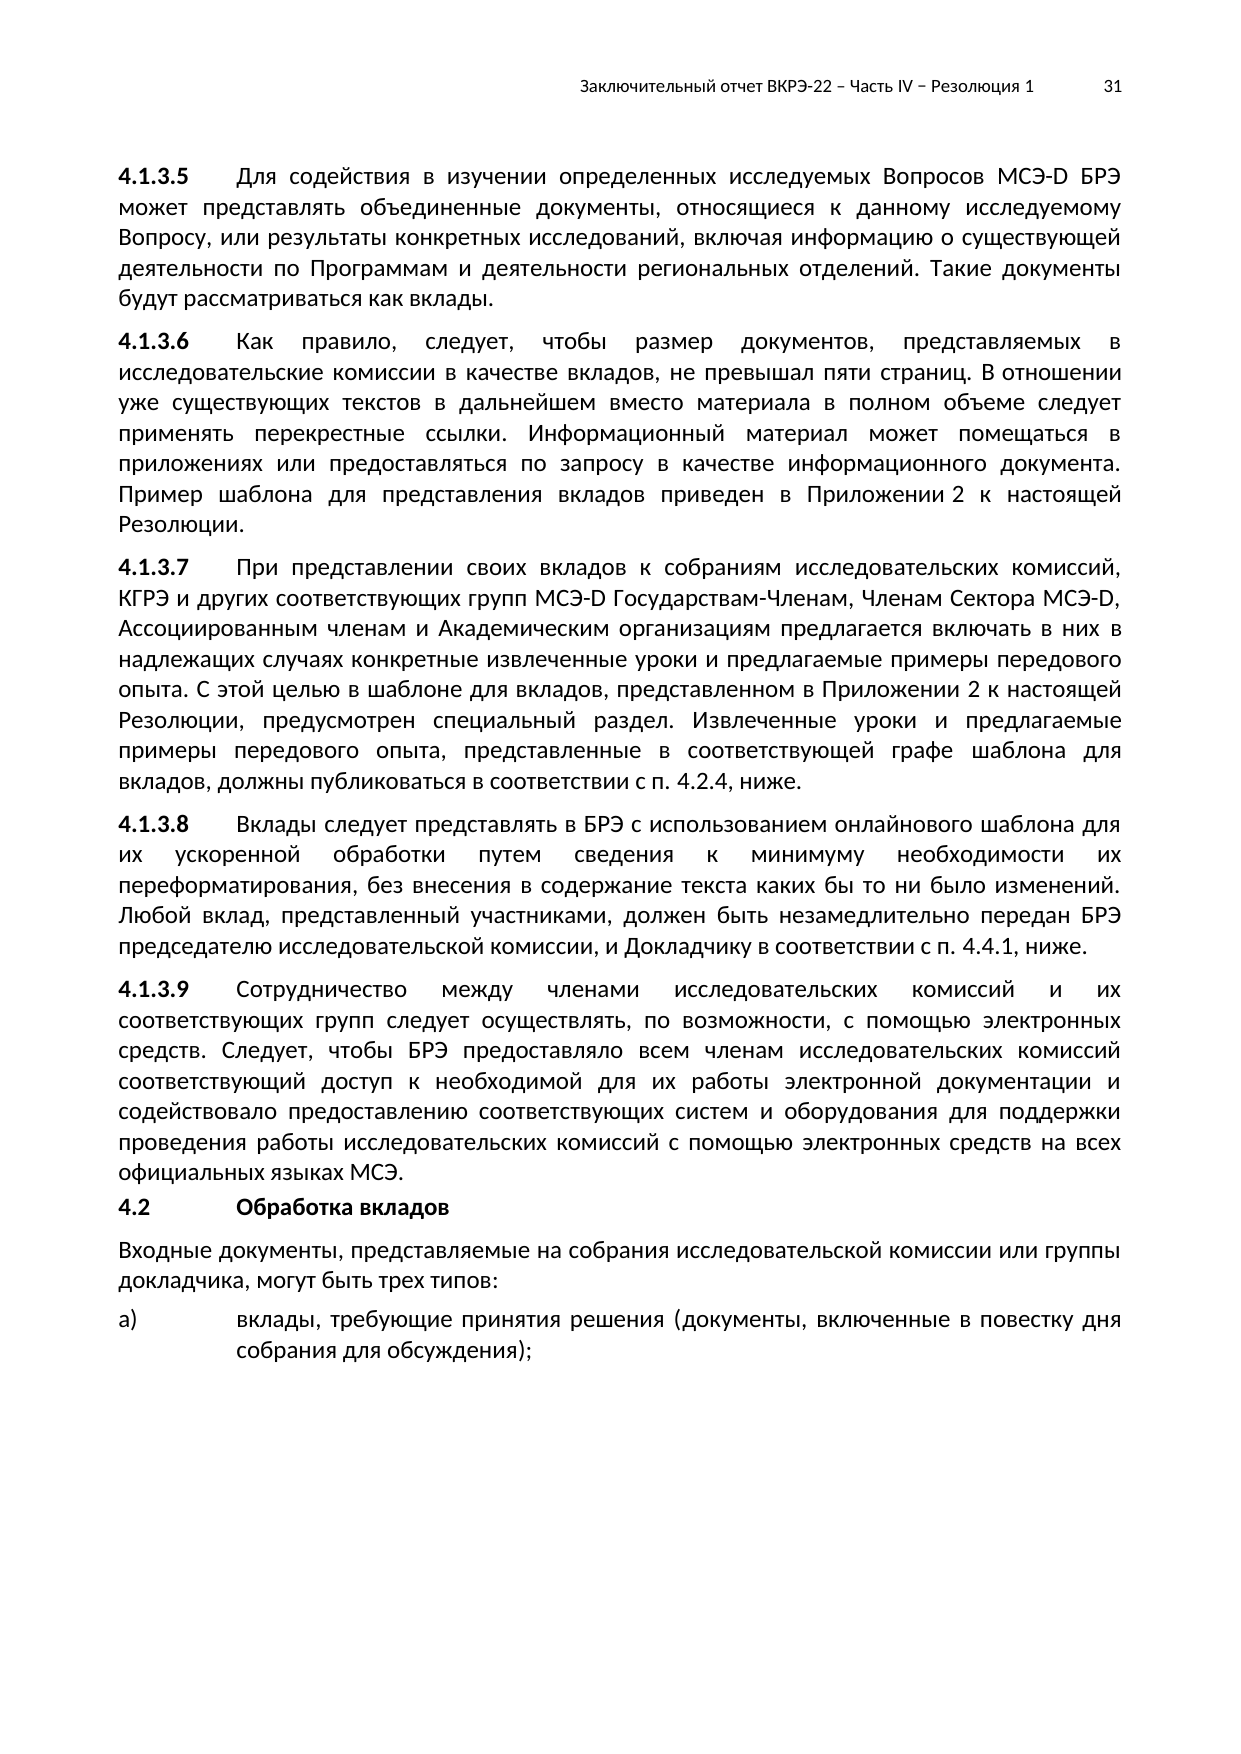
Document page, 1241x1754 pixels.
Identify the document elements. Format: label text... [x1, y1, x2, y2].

text 4.1.3.6 Как правило, следует, чтобы размер документов, представляемых в исследовательские комиссии в качестве вкладов, не превышал пяти страниц. В отношении уже существующих текстов в дальнейшем вместо материала в полном объеме следует применять перекрестные ссылки. Информационный материал может помещаться в приложениях или предоставляться по запросу в качестве информационного документа. Пример шаблона для представления вкладов приведен в Приложении 2 к настоящей Резолюции. [118, 325, 1122, 539]
subtitle 4.2 Обработка вкладов [118, 1191, 1122, 1222]
text 4.1.3.5 Для содействия в изучении определенных исследуемых Вопросов МСЭ-D БРЭ может представлять объединенные документы, относящиеся к данному исследуемому Вопросу, или результаты конкретных исследований, включая информацию о существующей деятельности по Программам и деятельности региональных отделений. Такие документы будут рассматриваться как вклады. [118, 160, 1122, 313]
text 4.1.3.8 Вклады следует представлять в БРЭ с использованием онлайнового шаблона для их ускоренной обработки путем сведения к минимуму необходимости их переформатирования, без внесения в содержание текста каких бы то ни было изменений. Любой вклад, представленный участниками, должен быть незамедлительно передан БРЭ председателю исследовательской комиссии, и Докладчику в соответствии с п. 4.4.1, ниже. [118, 808, 1122, 961]
text Входные документы, представляемые на собрания исследовательской комиссии или группы докладчика, могут быть трех типов: [118, 1234, 1122, 1295]
text a) вклады, требующие принятия решения (документы, включенные в повестку дня собрания для обсуждения); [118, 1303, 1122, 1364]
text 4.1.3.7 При представлении своих вкладов к собраниям исследовательских комиссий, КГРЭ и других соответствующих групп МСЭ-D Государствам-Членам, Членам Сектора МСЭ-D, Ассоциированным членам и Академическим организациям предлагается включать в них в надлежащих случаях конкретные извлеченные уроки и предлагаемые примеры передового опыта. С этой целью в шаблоне для вкладов, представленном в Приложении 2 к настоящей Резолюции, предусмотрен специальный раздел. Извлеченные уроки и предлагаемые примеры передового опыта, представленные в соответствующей графе шаблона для вкладов, должны публиковаться в соответствии с п. 4.2.4, ниже. [118, 551, 1122, 796]
text 4.1.3.9 Сотрудничество между членами исследовательских комиссий и их соответствующих групп следует осуществлять, по возможности, с помощью электронных средств. Следует, чтобы БРЭ предоставляло всем членам исследовательских комиссий соответствующий доступ к необходимой для их работы электронной документации и содействовало предоставлению соответствующих систем и оборудования для поддержки проведения работы исследовательских комиссий с помощью электронных средств на всех официальных языках МСЭ. [118, 973, 1122, 1187]
